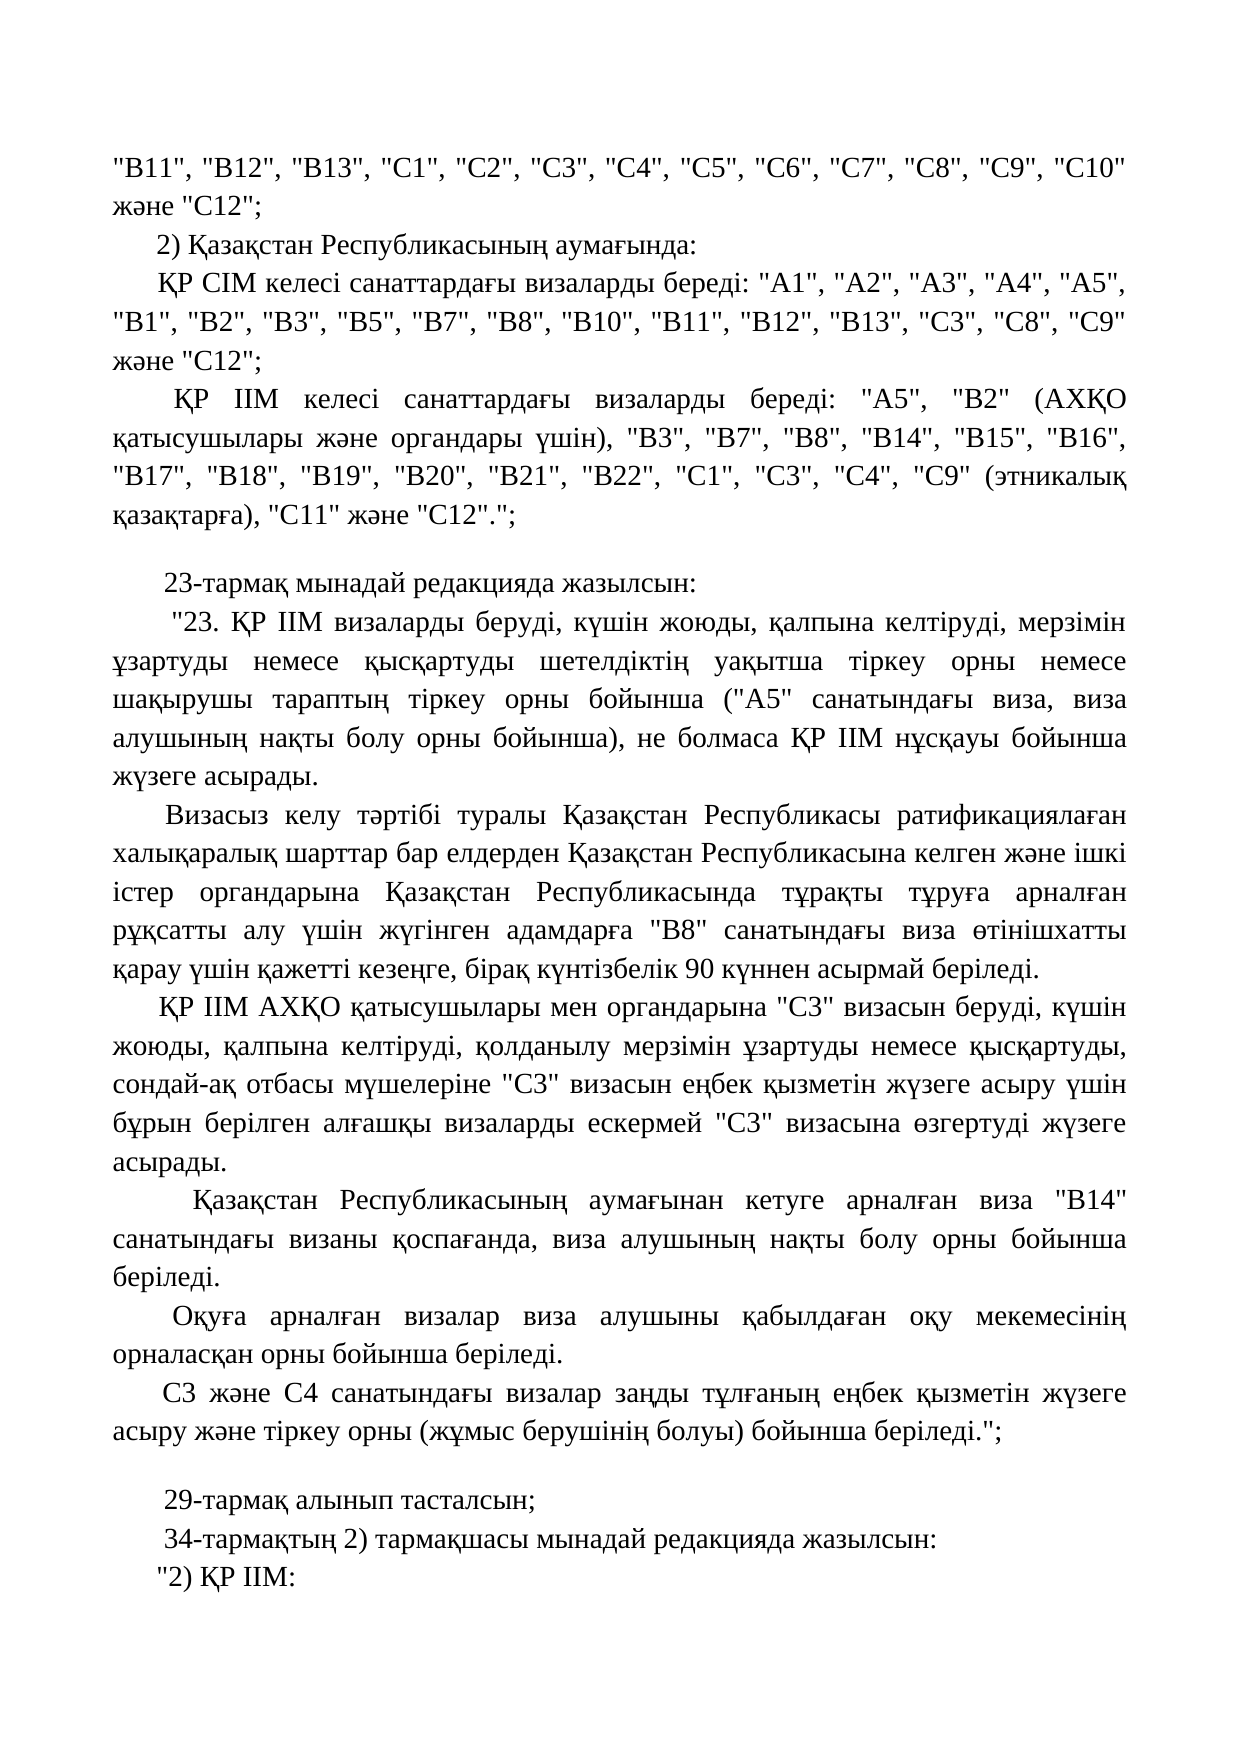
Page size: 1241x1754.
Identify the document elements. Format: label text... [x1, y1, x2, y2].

text Оқуға арналған визалар виза алушыны қабылдаған оқу мекемесінің орналасқан орны бойынша беріледі. [112, 1298, 1128, 1370]
text ҚР СІМ келесі санаттардағы визаларды береді: "А1", "А2", "А3", "А4", "А5", "В1", "В2", "В3", "В5", "В7", "В8", "В10", "В11", "В12", "В13", "С3", "С8", "С9" және "С12"; [112, 266, 1128, 376]
text Визасыз келу тәртібі туралы Қазақстан Республикасы ратификациялаған халықаралық шарттар бар елдерден Қазақстан Республикасына келген және ішкі істер органдарына Қазақстан Республикасында тұрақты тұруға арналған рұқсатты алу үшін жүгінген адамдарға "В8" санатындағы виза өтінішхатты қарау үшін қажетті кезеңге, бірақ күнтізбелік 90 күннен асырмай беріледі. [112, 797, 1128, 984]
text 29-тармақ алынып тасталсын; [112, 1482, 1128, 1516]
text 23-тармақ мынадай редакцияда жазылсын: [112, 566, 1128, 599]
text С3 және С4 санатындағы визалар заңды тұлғаның еңбек қызметін жүзеге асыру және тіркеу орны (жұмыс берушінің болуы) бойынша беріледі."; [112, 1375, 1128, 1447]
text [112, 150, 1128, 222]
text 34-тармақтың 2) тармақшасы мынадай редакцияда жазылсын: [112, 1521, 1128, 1554]
text Қазақстан Республикасының аумағынан кетуге арналған виза "В14" санатындағы визаны қоспағанда, виза алушының нақты болу орны бойынша беріледі. [112, 1182, 1128, 1293]
text ҚР ІІМ АХҚО қатысушылары мен органдарына "С3" визасын беруді, күшін жоюды, қалпына келтіруді, қолданылу мерзімін ұзартуды немесе қысқартуды, сондай-ақ отбасы мүшелеріне "С3" визасын еңбек қызметін жүзеге асыру үшін бұрын берілген алғашқы визаларды ескермей "С3" визасына өзгертуді жүзеге асырады. [112, 989, 1128, 1177]
text "23. ҚР ІІМ визаларды беруді, күшін жоюды, қалпына келтіруді, мерзімін ұзартуды немесе қысқартуды шетелдіктің уақытша тіркеу орны немесе шақырушы тараптың тіркеу орны бойынша ("А5" санатындағы виза, виза алушының нақты болу орны бойынша), не болмаса ҚР ІІМ нұсқауы бойынша жүзеге асырады. [112, 604, 1128, 792]
text ҚР ІІМ келесі санаттардағы визаларды береді: "А5", "В2" (АХҚО қатысушылары және органдары үшін), "В3", "В7", "В8", "В14", "В15", "В16", "В17", "В18", "В19", "В20", "В21", "В22", "С1", "С3", "С4", "С9" (этникалық қазақтарға), "С11" және "С12"."; [112, 381, 1128, 530]
text "2) ҚР ІІМ: [112, 1559, 1128, 1593]
text 2) Қазақстан Республикасының аумағында: [112, 227, 1128, 261]
